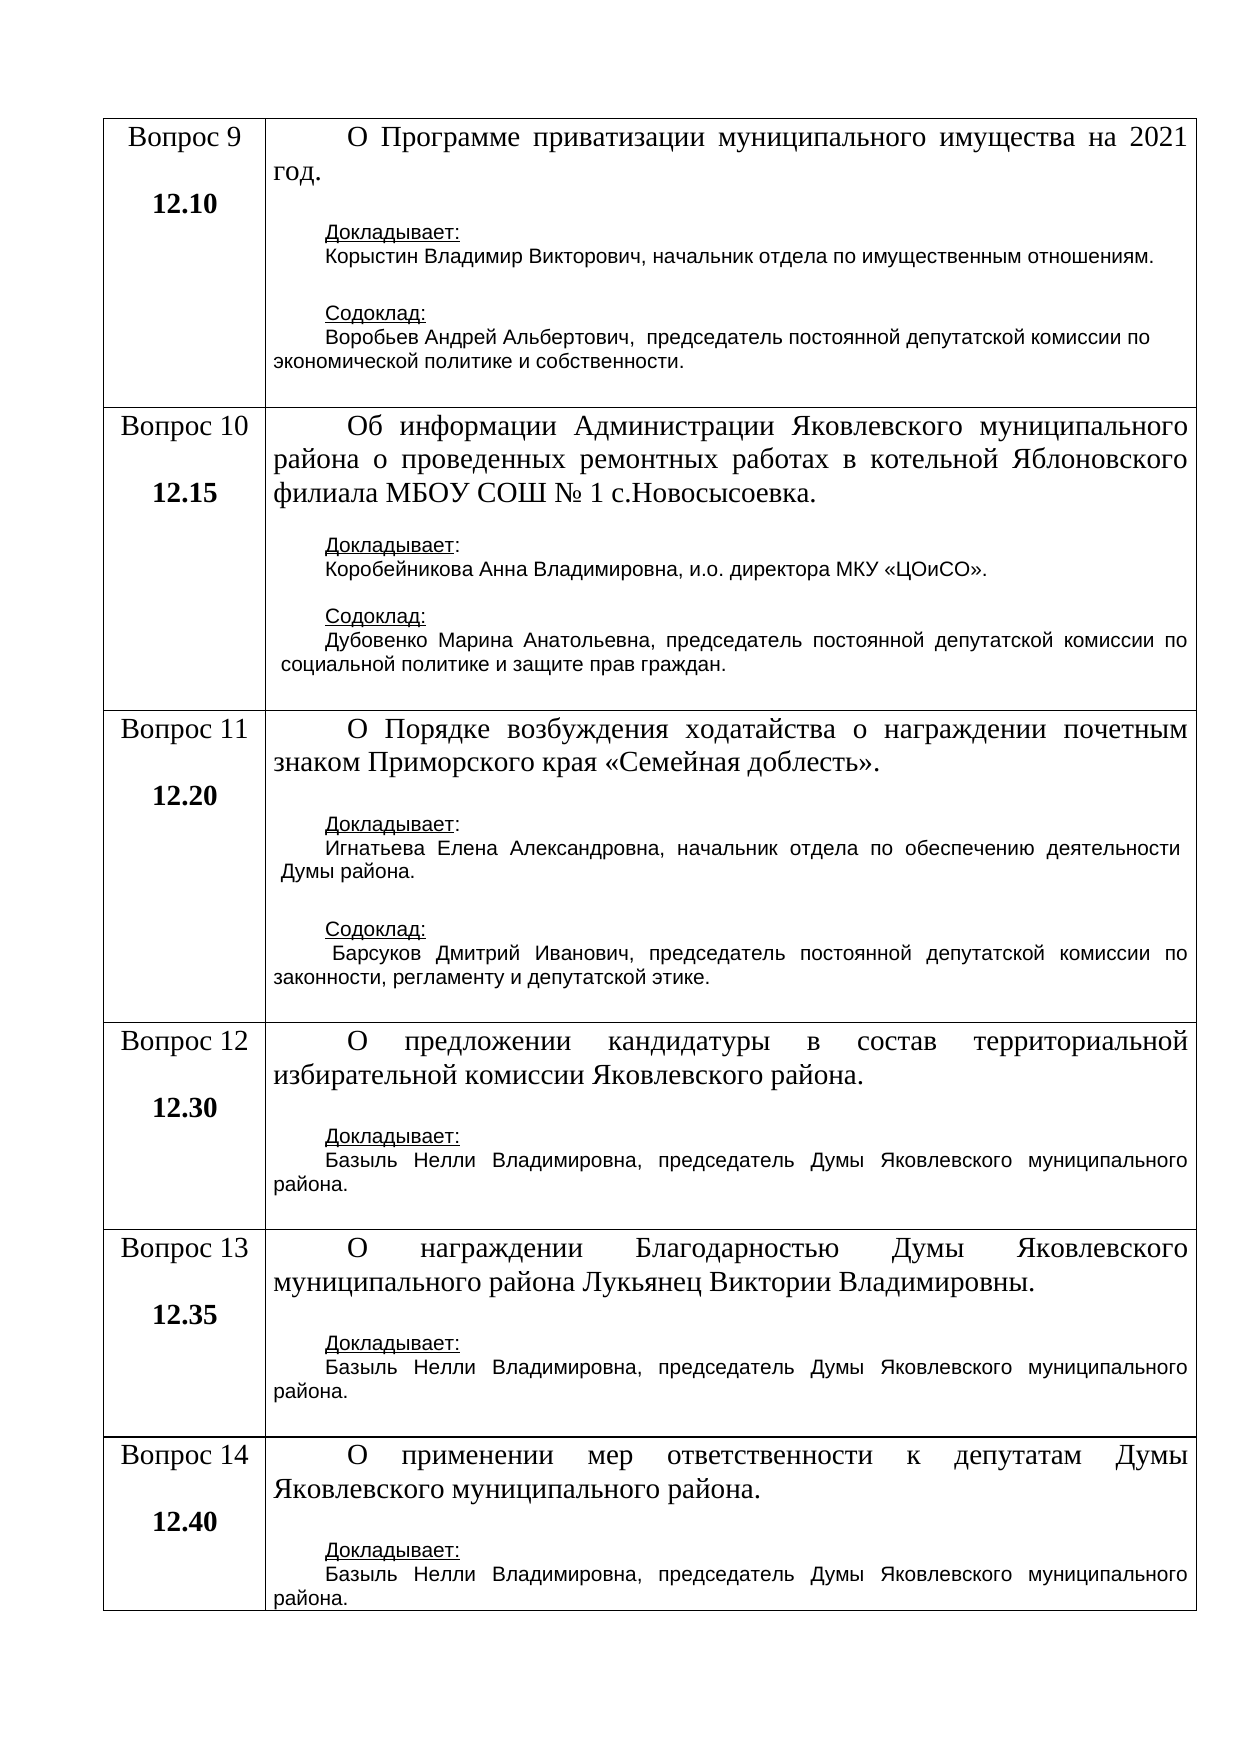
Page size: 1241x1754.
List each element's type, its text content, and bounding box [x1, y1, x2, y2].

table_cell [266, 1438, 1196, 1610]
table_cell Вопрос 14 12.40 [104, 1438, 265, 1610]
table_cell Об информации Администрации Яковлевского муниципального района о проведенных ремонтных работах в котельной Яблоновского филиала МБОУ СОШ № 1 с.Новосысоевка. Докладывает: Коробейникова Анна Владимировна, и.о. директора МКУ «ЦОиСО». Содоклад: Дубовенко Марина Анатольевна, председатель постоянной депутатской комиссии по социальной политике и защите прав граждан. [266, 408, 1196, 710]
table_cell Вопрос 9 12.10 [104, 119, 265, 407]
table_cell Вопрос 11 12.20 [104, 711, 265, 1022]
table_cell Вопрос 10 12.15 [104, 408, 265, 710]
table_cell Вопрос 13 12.35 [104, 1230, 265, 1436]
table_cell Вопрос 12 12.30 [104, 1023, 265, 1229]
table_cell О Порядке возбуждения ходатайства о награждении почетным знаком Приморского края «Семейная доблесть». Докладывает: Игнатьева Елена Александровна, начальник отдела по обеспечению деятельности Думы района. Содоклад: Барсуков Дмитрий Иванович, председатель постоянной депутатской комиссии по законности, регламенту и депутатской этике. [266, 711, 1196, 1022]
table_cell О награждении Благодарностью Думы Яковлевского муниципального района Лукьянец Виктории Владимировны. Докладывает: Базыль Нелли Владимировна, председатель Думы Яковлевского муниципального района. [266, 1230, 1196, 1436]
table_cell О Программе приватизации муниципального имущества на 2021 год. Докладывает: Корыстин Владимир Викторович, начальник отдела по имущественным отношениям. Содоклад: Воробьев Андрей Альбертович, председатель постоянной депутатской комиссии по экономической политике и собственности. [266, 119, 1196, 407]
table_cell О предложении кандидатуры в состав территориальной избирательной комиссии Яковлевского района. Докладывает: Базыль Нелли Владимировна, председатель Думы Яковлевского муниципального района. [266, 1023, 1196, 1229]
